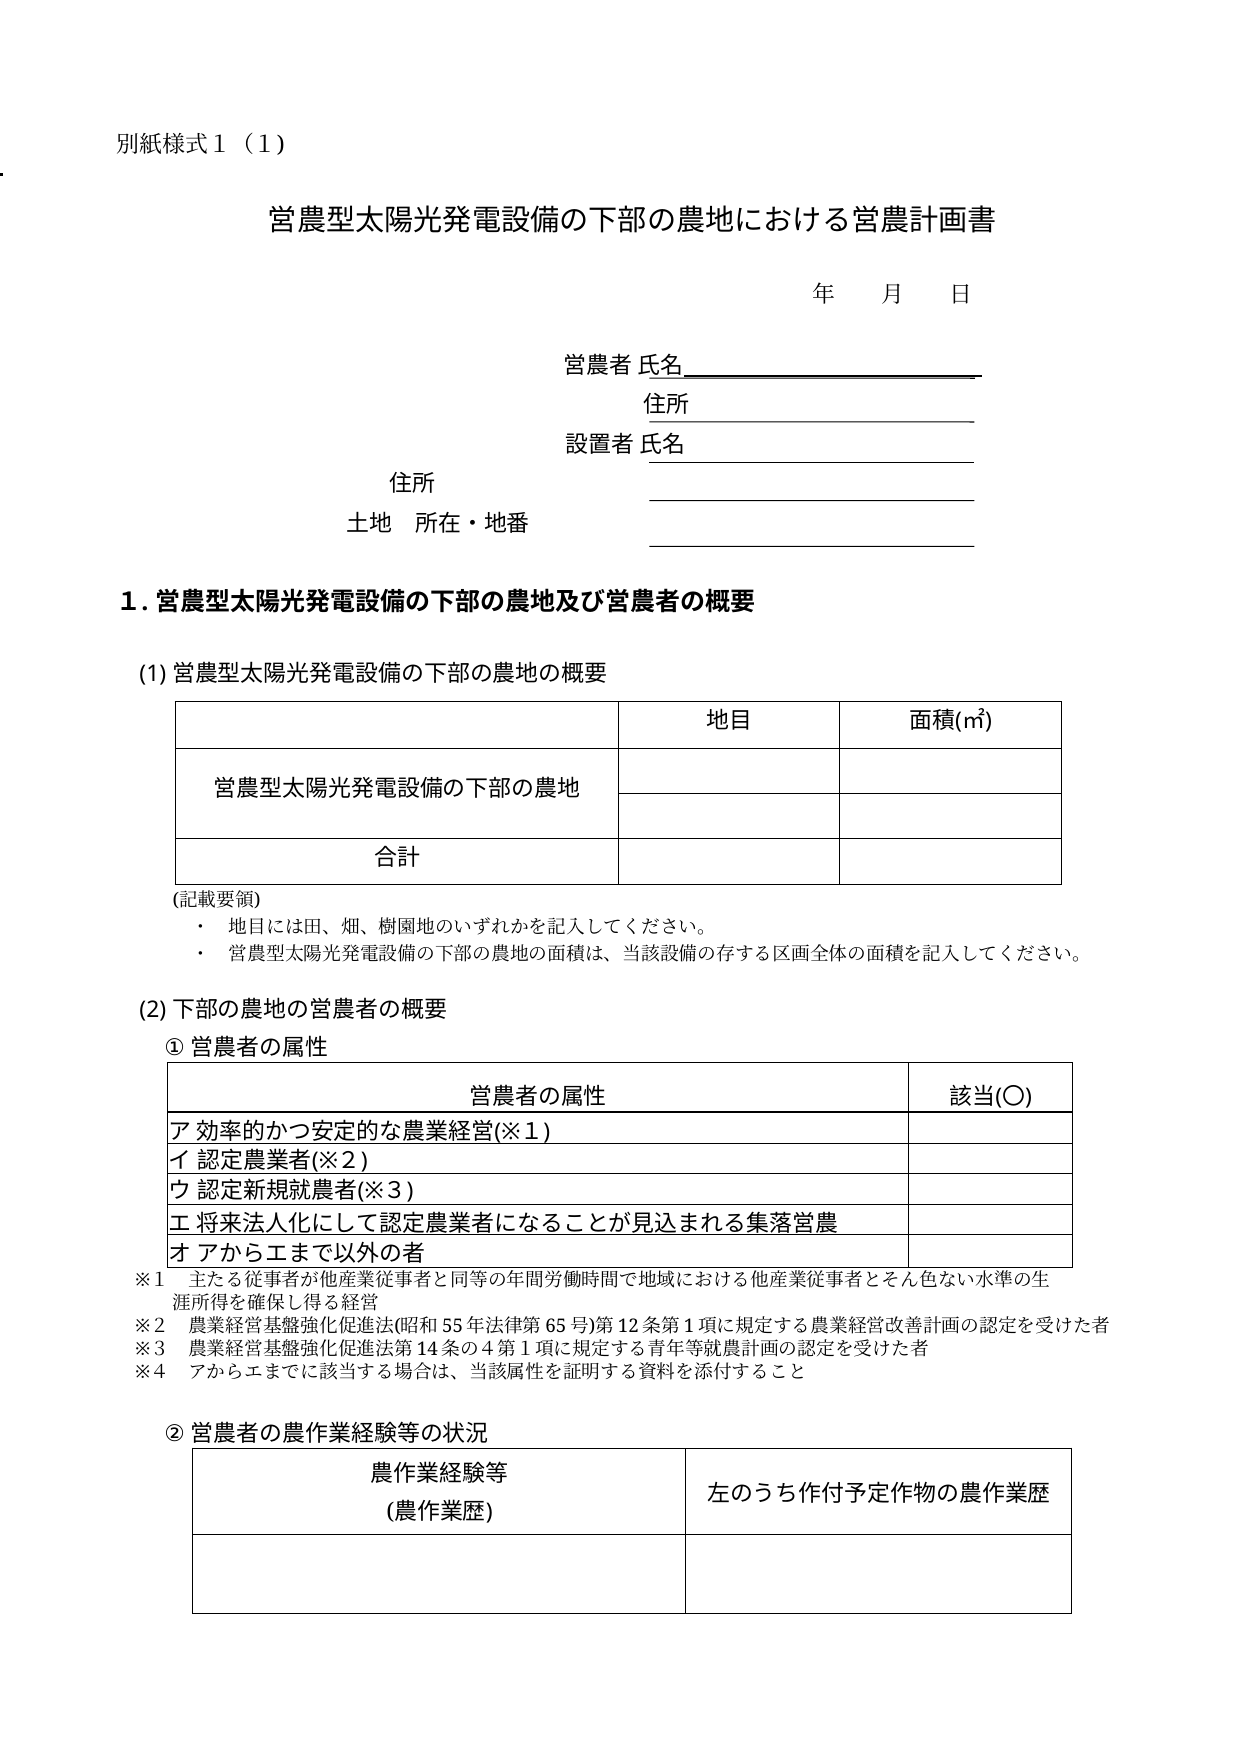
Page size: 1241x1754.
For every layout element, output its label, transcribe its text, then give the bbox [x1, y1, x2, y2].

table_cell [840, 794, 1061, 837]
table_cell [840, 749, 1061, 793]
table_header 地目 [619, 702, 839, 748]
table_cell [909, 1235, 1072, 1267]
table_cell [619, 749, 839, 793]
table_header 左のうち作付予定作物の農作業歴 [686, 1449, 1071, 1534]
text 設置者 氏名 [116, 425, 1148, 459]
table_header [176, 702, 618, 748]
text ※２ 農業経営基盤強化促進法(昭和55年法律第65号)第12条第1項に規定する農業経営改善計画の認定を受けた者 [116, 1314, 1148, 1337]
text (2) 下部の農地の営農者の概要 [116, 991, 1148, 1024]
text 涯所得を確保し得る経営 [116, 1291, 1148, 1314]
text 別紙様式１（１) [116, 126, 1148, 159]
table_header 面積(㎡) [840, 702, 1061, 748]
table_cell 合計 [176, 839, 618, 884]
table_cell 営農型太陽光発電設備の下部の農地 [176, 749, 618, 837]
text ① 営農者の属性 [116, 1031, 1148, 1062]
table_cell [686, 1535, 1071, 1613]
text ※４ アからエまでに該当する場合は、当該属性を証明する資料を添付すること [116, 1360, 1148, 1383]
table_cell オ アからエまで以外の者 [168, 1235, 908, 1267]
text ② 営農者の農作業経験等の状況 [116, 1414, 1148, 1448]
table_header 農作業経験等 (農作業歴) [193, 1449, 685, 1534]
text １. 営農型太陽光発電設備の下部の農地及び営農者の概要 [116, 581, 1148, 618]
table_cell [909, 1113, 1072, 1143]
table_cell [193, 1535, 685, 1613]
text ※１ 主たる従事者が他産業従事者と同等の年間労働時間で地域における他産業従事者とそん色ない水準の生 [116, 1268, 1148, 1291]
text 住所 [116, 386, 1148, 419]
text (記載要領) [116, 885, 1148, 912]
table_cell [619, 794, 839, 837]
table_cell ア 効率的かつ安定的な農業経営(※１) [168, 1113, 908, 1143]
table_cell [909, 1174, 1072, 1203]
text 営農型太陽光発電設備の下部の農地における営農計画書 [116, 196, 1148, 238]
text (1) 営農型太陽光発電設備の下部の農地の概要 [116, 655, 1148, 688]
table_cell イ 認定農業者(※２) [168, 1144, 908, 1173]
table_header 該当(〇) [909, 1063, 1072, 1111]
text 土地 所在・地番 [116, 504, 1148, 538]
table_cell [840, 839, 1061, 884]
table_cell ウ 認定新規就農者(※３) [168, 1174, 908, 1203]
text ・ 地目には田、畑、樹園地のいずれかを記入してください。 [116, 912, 1148, 939]
table_cell [909, 1144, 1072, 1173]
table_cell [619, 839, 839, 884]
table_header 営農者の属性 [168, 1063, 908, 1111]
text ※３ 農業経営基盤強化促進法第14条の４第１項に規定する青年等就農計画の認定を受けた者 [116, 1337, 1148, 1360]
text 年 月 日 [652, 276, 1148, 309]
table_cell エ 将来法人化にして認定農業者になることが見込まれる集落営農 [168, 1205, 908, 1233]
text ・ 営農型太陽光発電設備の下部の農地の面積は、当該設備の存する区画全体の面積を記入してください。 [116, 939, 1148, 966]
text 住所 [116, 465, 1148, 498]
table_cell [909, 1205, 1072, 1233]
text 営農者 氏名 [116, 346, 1148, 380]
